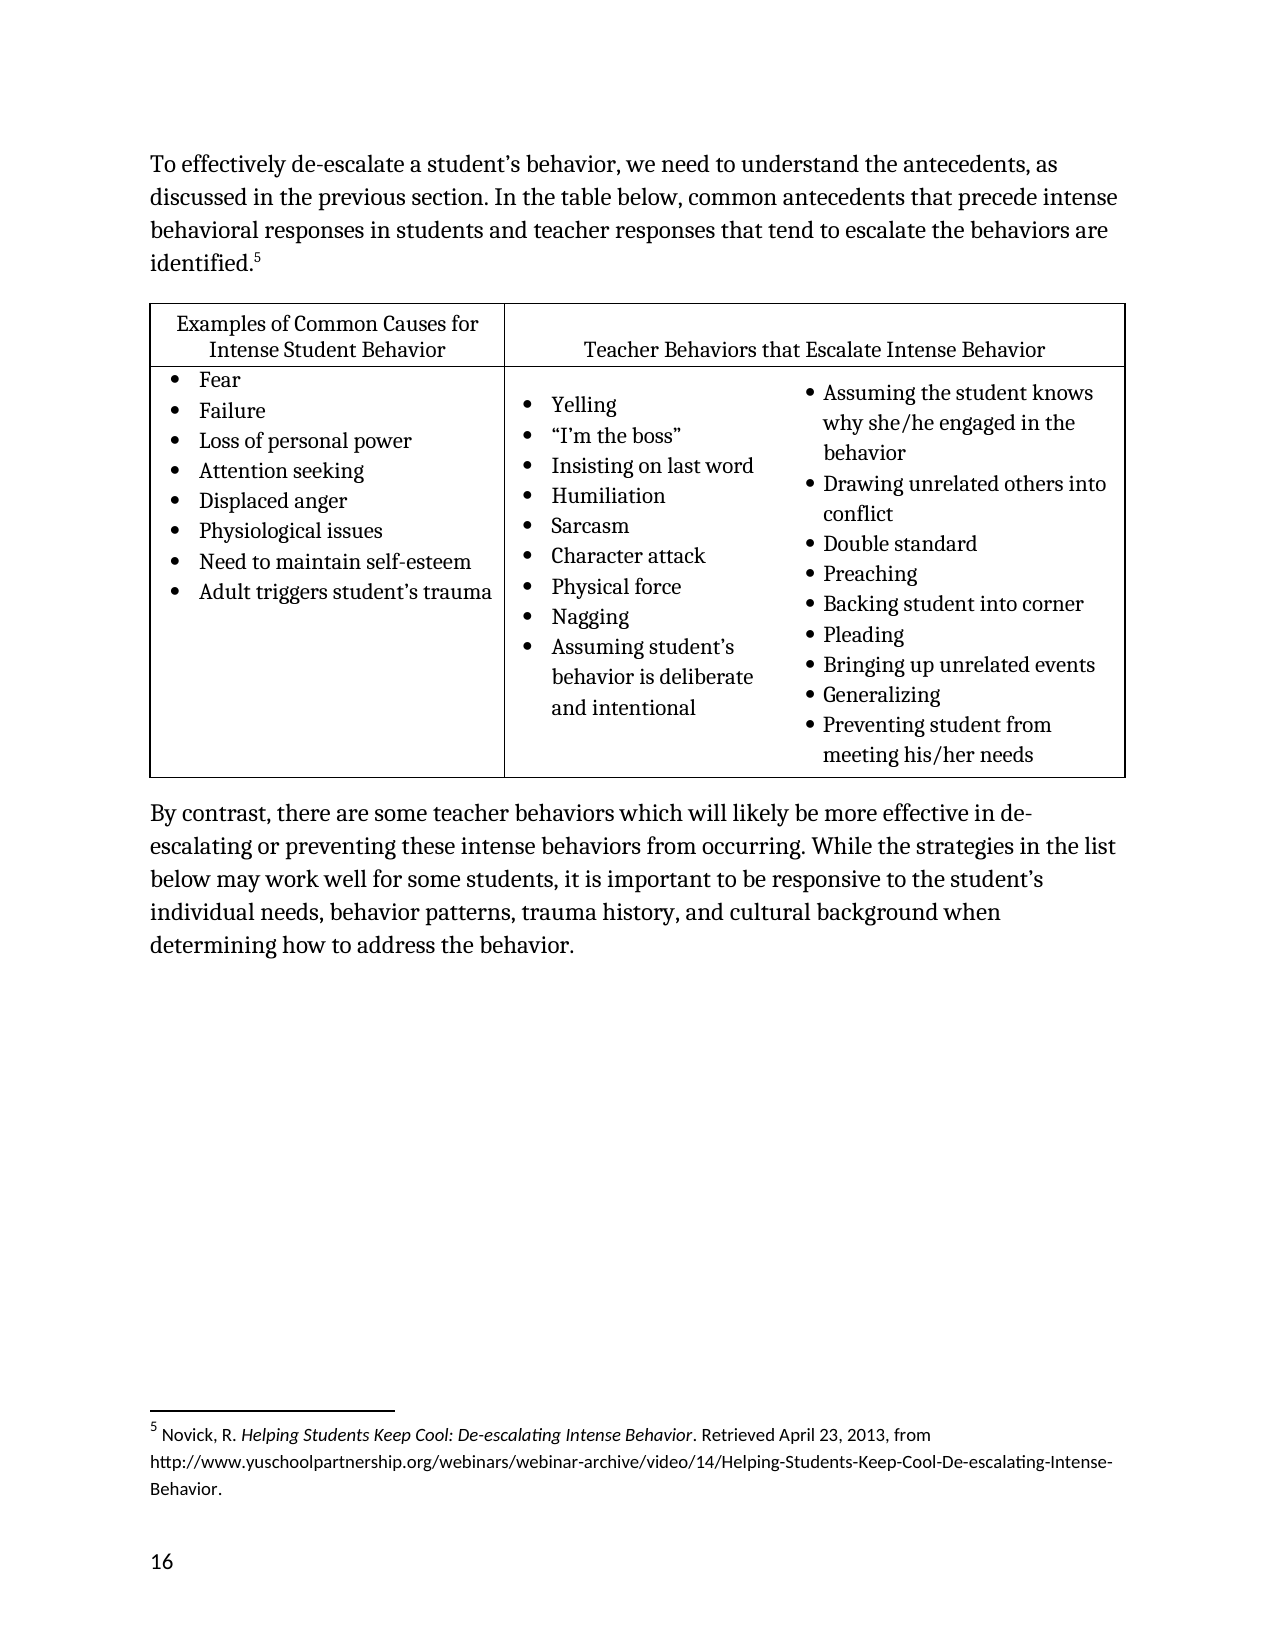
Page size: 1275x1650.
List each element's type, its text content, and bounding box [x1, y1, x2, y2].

table_cell Fear Failure Loss of personal power Attention seeking Displaced anger Physiological issues Need to maintain self-esteem Adult triggers student’s trauma [151, 367, 504, 777]
text To effectively de-escalate a student’s behavior, we need to understand the antecedents, as discussed in the previous section. In the table below, common antecedents that precede intense behavioral responses in students and teacher responses that tend to escalate the behaviors are identified. [150, 150, 1125, 278]
table_cell Yelling “I’m the boss” Insisting on last word Humiliation Sarcasm Character attack Physical force Nagging Assuming student’s behavior is deliberate and intentional [505, 367, 795, 777]
table_cell Assuming the student knows why she/he engaged in the behavior Drawing unrelated others into conflict Double standard Preaching Backing student into corner Pleading Bringing up unrelated events Generalizing Preventing student from meeting his/her needs [795, 367, 1124, 777]
text By contrast, there are some teacher behaviors which will likely be more effective in de-escalating or preventing these intense behaviors from occurring. While the strategies in the list below may work well for some students, it is important to be responsive to the student’s individual needs, behavior patterns, trauma history, and cultural background when determining how to address the behavior. [150, 799, 1125, 960]
table_header Examples of Common Causes for Intense Student Behavior [151, 304, 504, 366]
table_header Teacher Behaviors that Escalate Intense Behavior [505, 304, 1124, 366]
